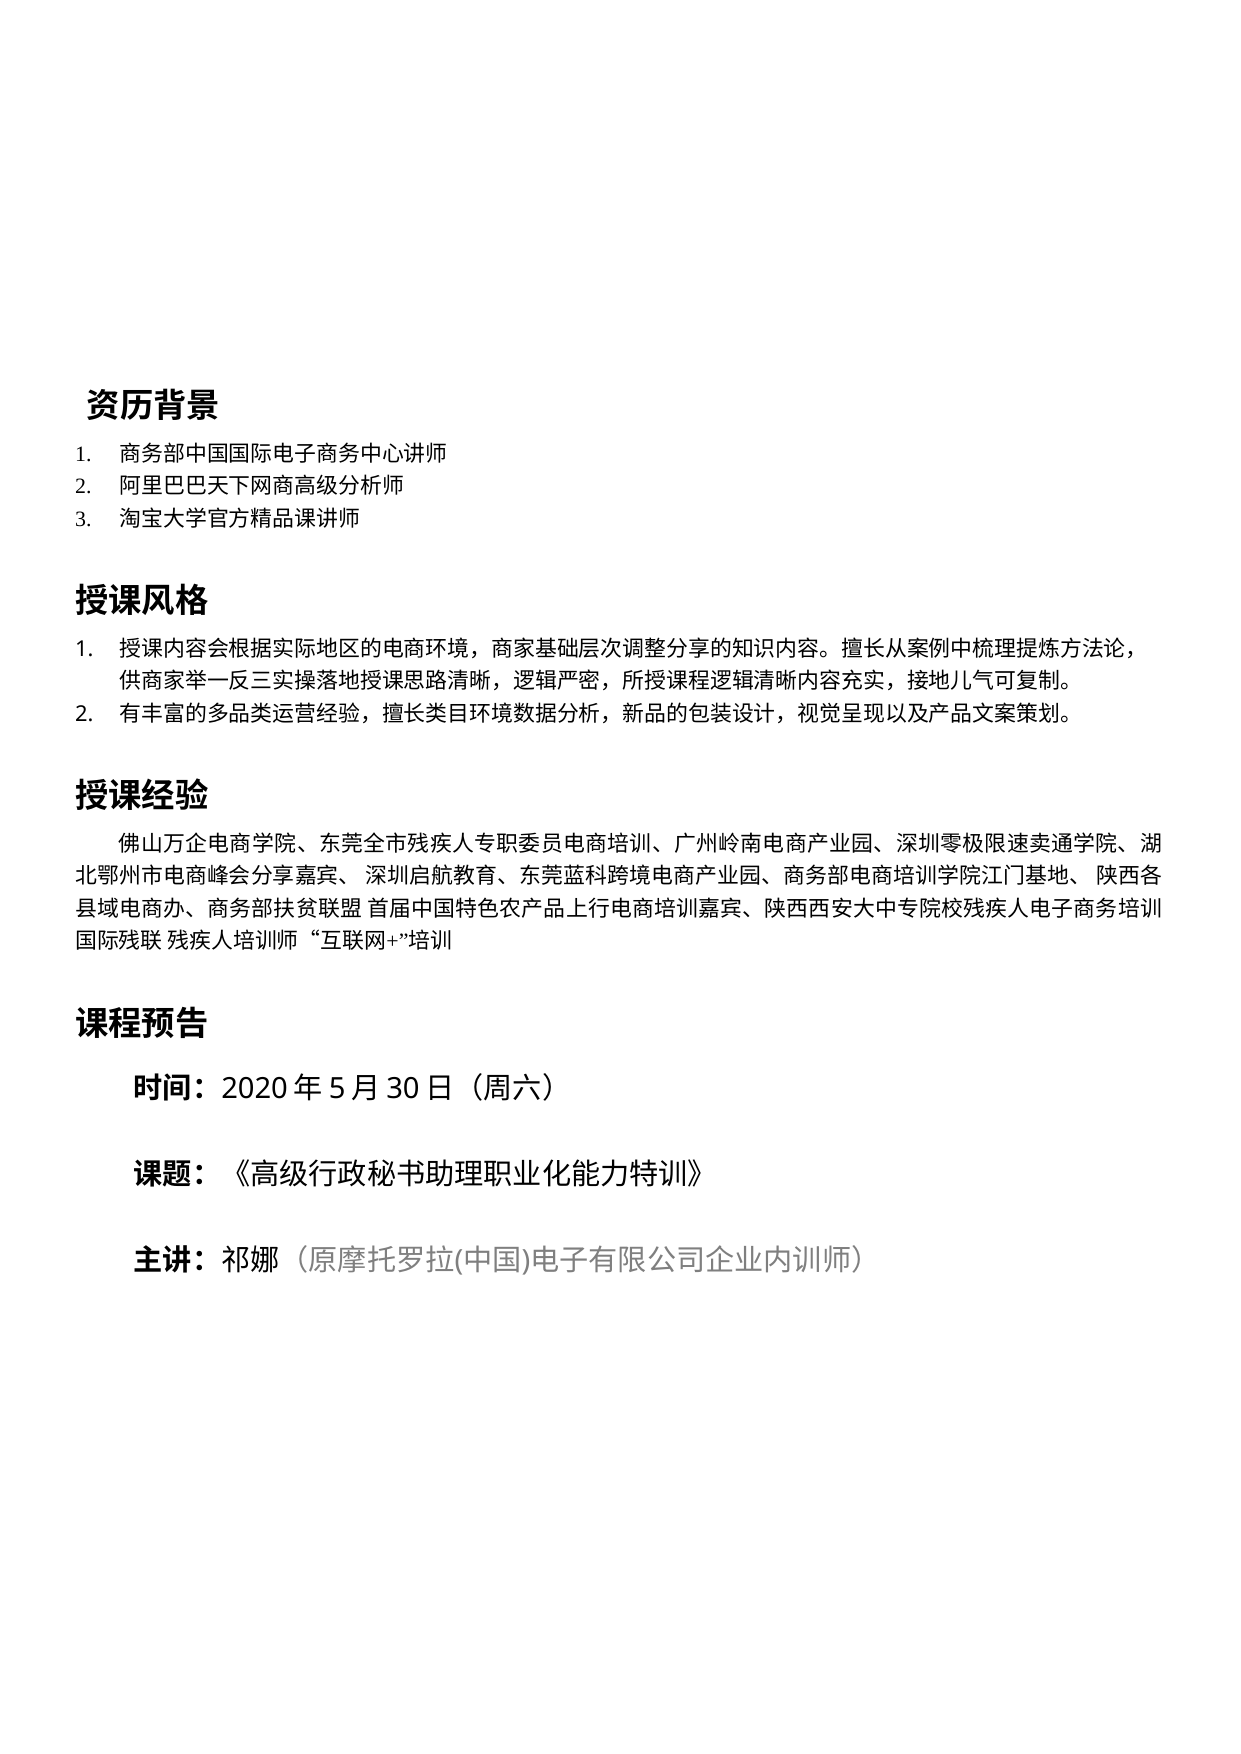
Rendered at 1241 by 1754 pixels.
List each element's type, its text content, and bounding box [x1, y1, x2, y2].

text 课题：《高级行政秘书助理职业化能力特训》 [75, 1139, 1165, 1204]
list 淘宝大学官方精品课讲师 [75, 500, 1165, 533]
text 授课经验 [75, 760, 1165, 825]
text 佛山万企电商学院、东莞全市残疾人专职委员电商培训、广州岭南电商产业园、深圳零极限速卖通学院、湖北鄂州市电商峰会分享嘉宾、 深圳启航教育、东莞蓝科跨境电商产业园、商务部电商培训学院江门基地、 陕西各县域电商办、商务部扶贫联盟 首届中国特色农产品上行电商培训嘉宾、陕西西安大中专院校残疾人电子商务培训、国际残联 残疾人培训师“互联网+”培训 [75, 825, 1165, 955]
text 授课风格 [75, 565, 1165, 630]
text 主讲：祁娜（原摩托罗拉(中国)电子有限公司企业内训师） [75, 1225, 1165, 1290]
list 商务部中国国际电子商务中心讲师 [75, 435, 1165, 468]
text 时间：2020年5月30日（周六） [75, 1053, 1165, 1118]
text 资历背景 [75, 370, 1165, 435]
list 有丰富的多品类运营经验，擅长类目环境数据分析，新品的包装设计，视觉呈现以及产品文案策划。 [75, 695, 1165, 728]
text 课程预告 [75, 988, 1165, 1053]
list 阿里巴巴天下网商高级分析师 [75, 468, 1165, 500]
list 授课内容会根据实际地区的电商环境，商家基础层次调整分享的知识内容。擅长从案例中梳理提炼方法论，供商家举一反三实操落地授课思路清晰，逻辑严密，所授课程逻辑清晰内容充实，接地儿气可复制。 [75, 630, 1165, 695]
